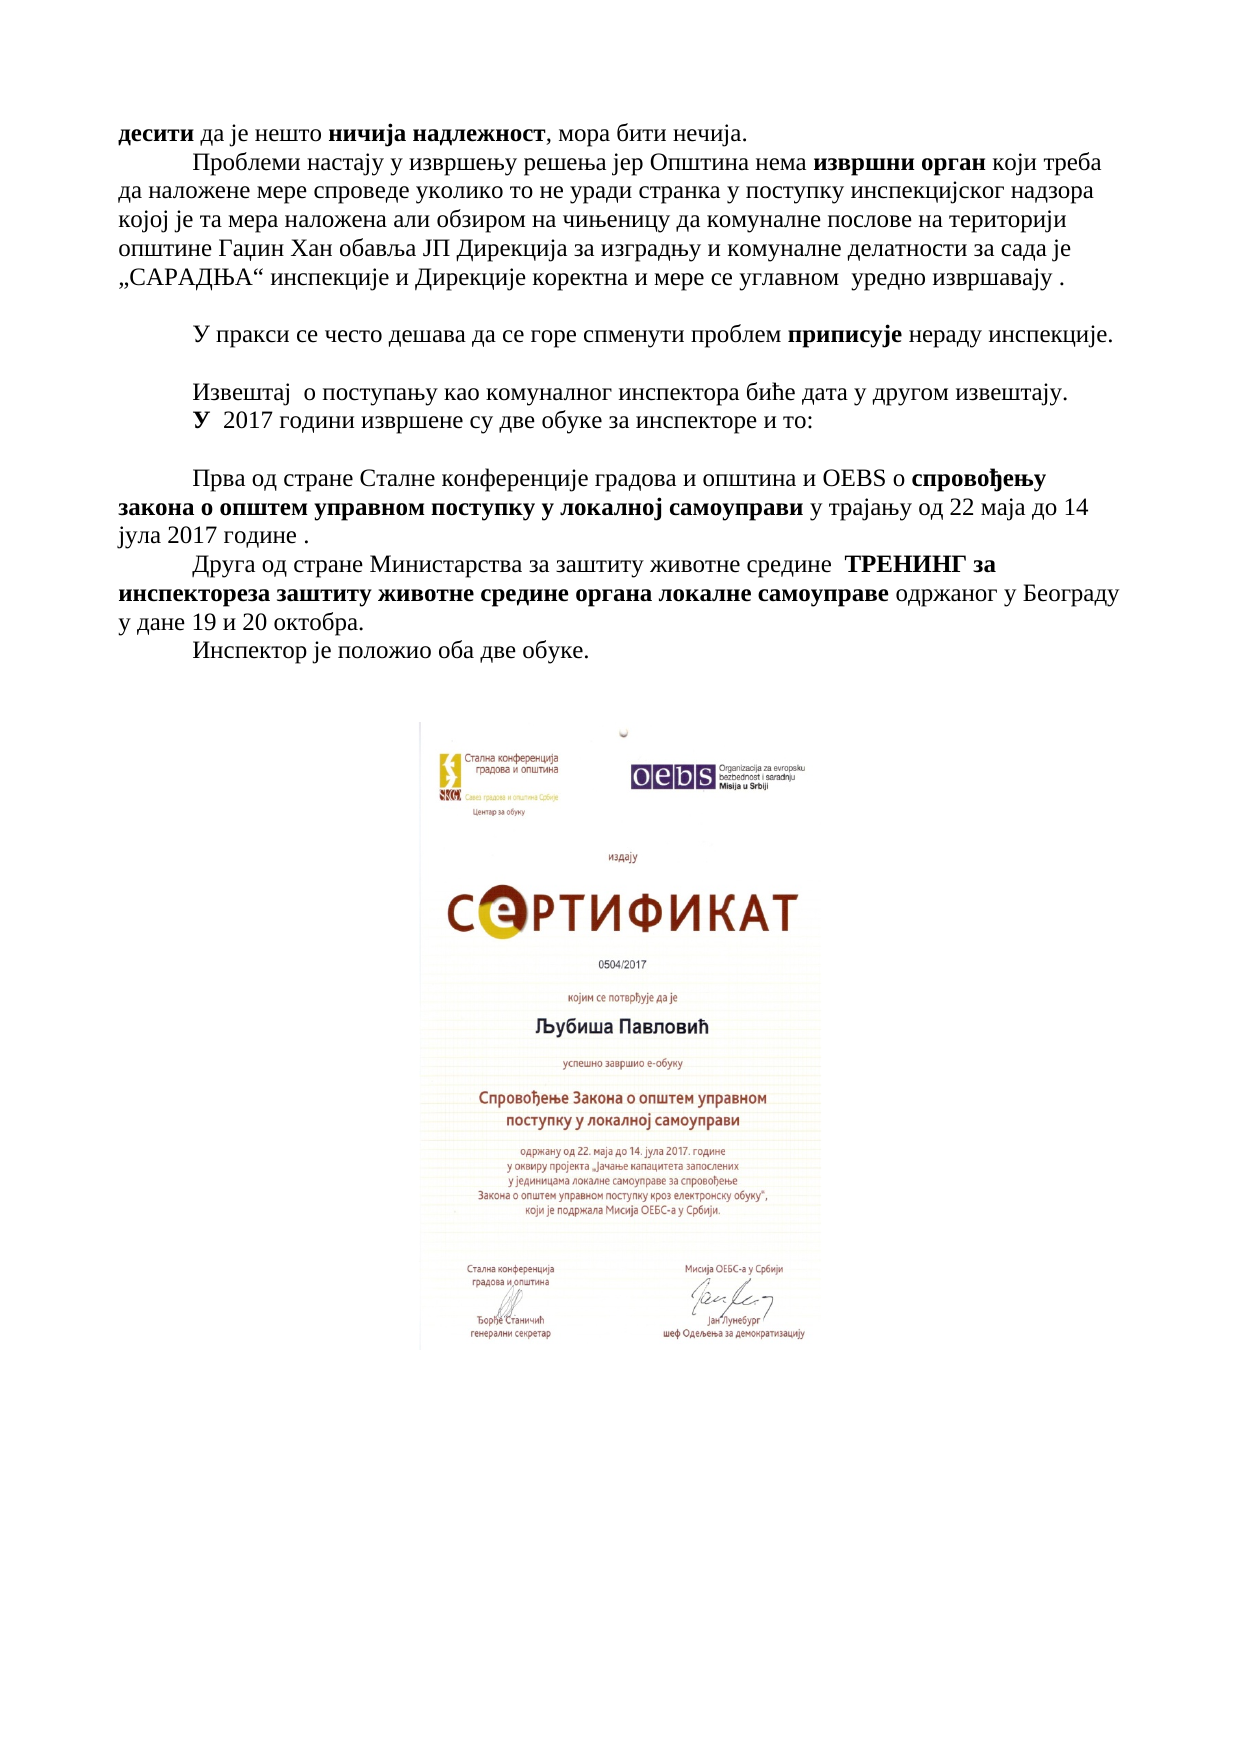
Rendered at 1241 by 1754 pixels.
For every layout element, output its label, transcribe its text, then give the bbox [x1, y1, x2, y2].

picture [418, 722, 822, 1350]
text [118, 118, 1122, 147]
text Извештај о поступању као комуналног инспектора биће дата у другом извештају. [118, 377, 1122, 406]
text Прва од стране Сталне конференције градова и општина и OEBS о спровођењу закона о општем управном поступку у локалној самоуправи у трајању од 22 маја до 14 јула 2017 године . [118, 463, 1122, 549]
text У пракси се често дешава да се горе спменути проблем приписује нераду инспекције. [118, 319, 1122, 348]
text Инспектор је положио оба две обуке. [118, 636, 1122, 664]
text Проблеми настају у извршењу решења јер Општина нема извршни орган који треба да наложене мере спроведе уколико то не уради странка у поступку инспекцијског надзора којој је та мера наложена али обзиром на чињеницу да комуналне послове на територији општине Гаџин Хан обавља ЈП Дирекција за изградњу и комуналне делатности за сада је „САРАДЊА“ инспекције и Дирекције коректна и мере се углавном уредно извршавају . [118, 147, 1122, 291]
text Друга од стране Министарства за заштиту животне средине ТРЕНИНГ за инспектореза заштиту животне средине органа локалне самоуправе одржаног у Београду у дане 19 и 20 октобра. [118, 549, 1122, 636]
text У 2017 години извршене су две обуке за инспекторе и то: [118, 406, 1122, 434]
